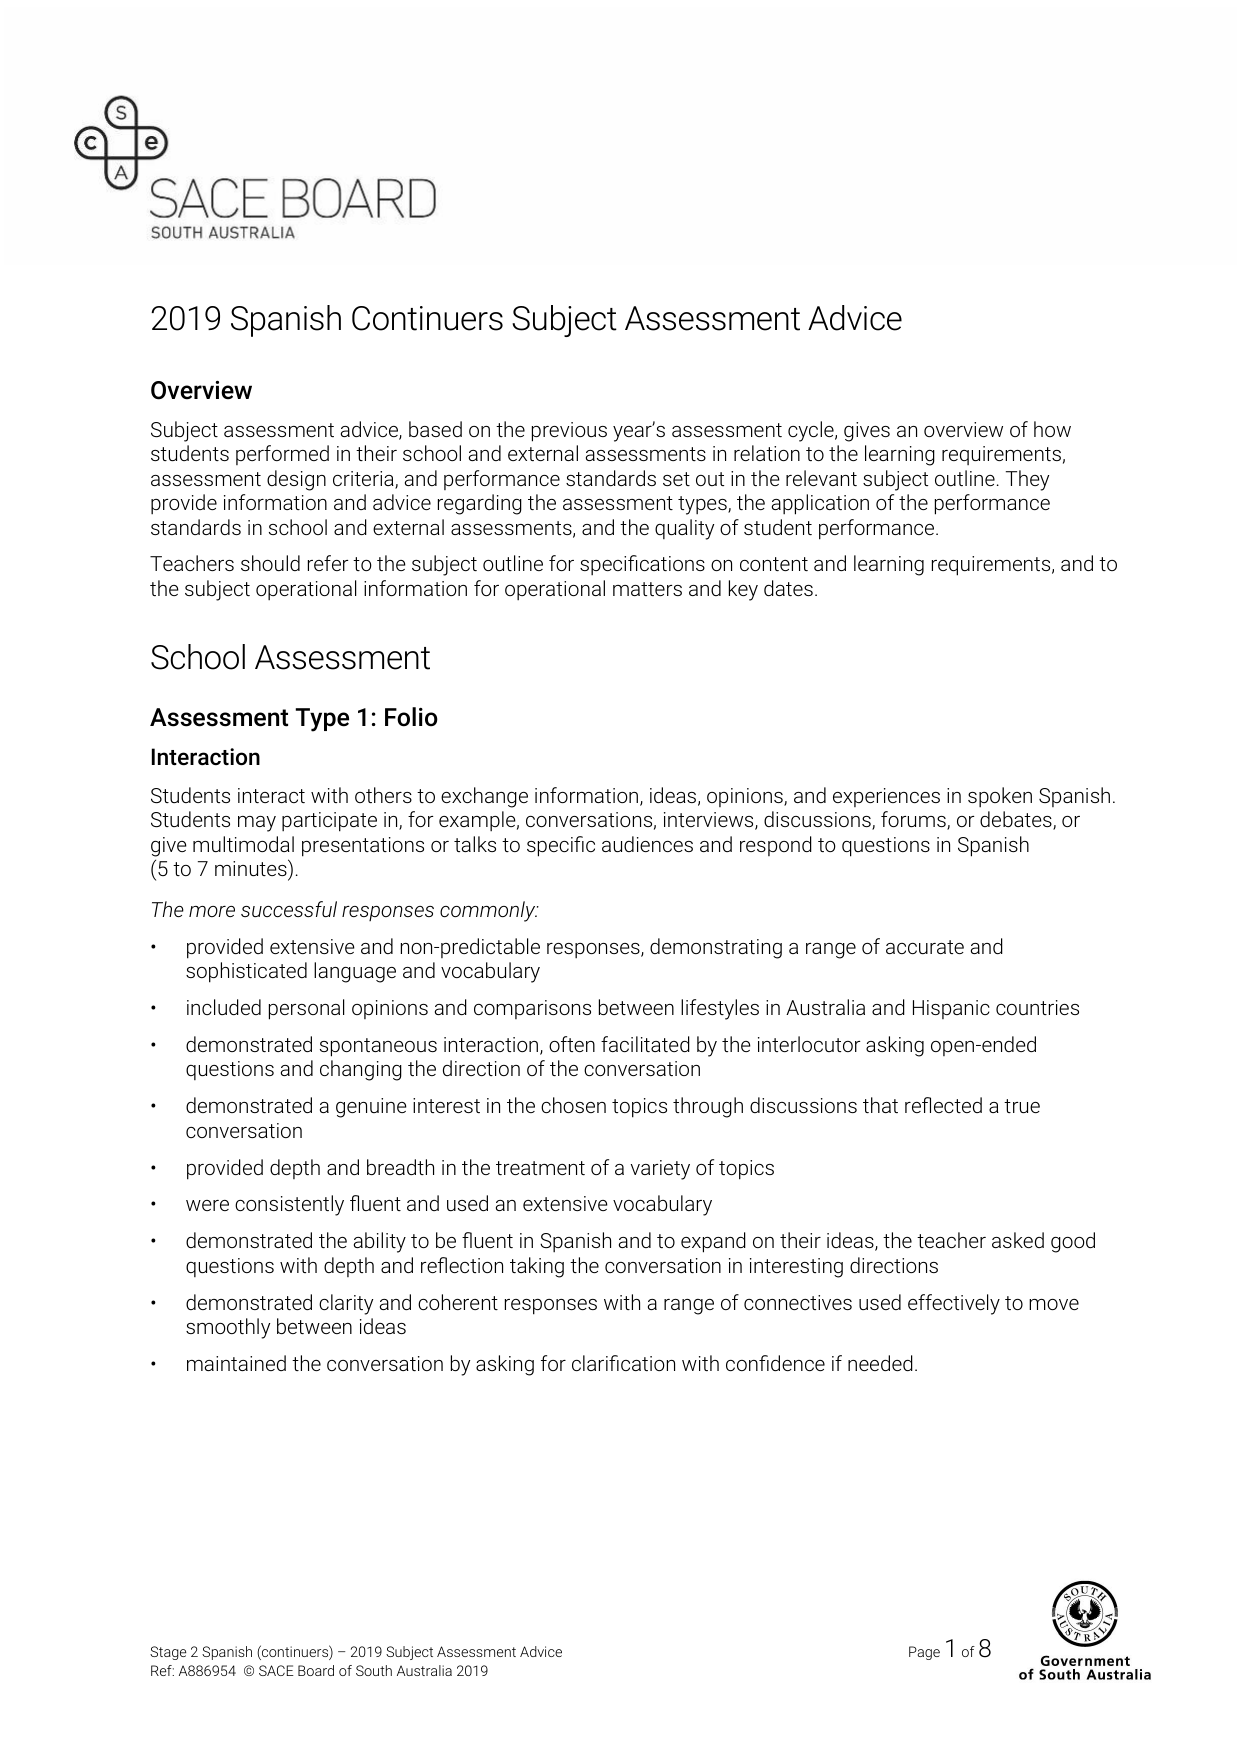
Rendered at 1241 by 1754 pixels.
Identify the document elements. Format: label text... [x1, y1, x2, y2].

text included personal opinions and comparisons between lifestyles in Australia and Hispanic countries [150, 996, 1122, 1021]
text Teachers should refer to the subject outline for specifications on content and learning requirements, and to the subject operational information for operational matters and key dates. [150, 552, 1122, 601]
subtitle Assessment Type 1: Folio [150, 703, 1122, 732]
text The more successful responses commonly: [150, 898, 1122, 922]
subtitle Interaction [150, 744, 1122, 771]
text provided depth and breadth in the treatment of a variety of topics [150, 1156, 1122, 1180]
text demonstrated clarity and coherent responses with a range of connectives used effectively to move smoothly between ideas [150, 1291, 1122, 1339]
text provided extensive and non-predictable responses, demonstrating a range of accurate and sophisticated language and vocabulary [150, 935, 1122, 984]
text demonstrated the ability to be fluent in Spanish and to expand on their ideas, the teacher asked good questions with depth and reflection taking the conversation in interesting directions [150, 1229, 1122, 1278]
subtitle Overview [150, 376, 1122, 406]
picture [2, 7, 1235, 264]
subtitle 2019 Spanish Continuers Subject Assessment Advice [150, 264, 1122, 339]
text demonstrated a genuine interest in the chosen topics through discussions that reflected a true conversation [150, 1094, 1122, 1143]
text Subject assessment advice, based on the previous year’s assessment cycle, gives an overview of how students performed in their school and external assessments in relation to the learning requirements, assessment design criteria, and performance standards set out in the relevant subject outline. They provide information and advice regarding the assessment types, the application of the performance standards in school and external assessments, and the quality of student performance. [150, 418, 1122, 540]
text were consistently fluent and used an extensive vocabulary [150, 1192, 1122, 1217]
text demonstrated spontaneous interaction, often facilitated by the interlocutor asking open-ended questions and changing the direction of the conversation [150, 1033, 1122, 1082]
picture [927, 1526, 1239, 1741]
subtitle School Assessment [150, 639, 1122, 678]
text Students interact with others to exchange information, ideas, opinions, and experiences in spoken Spanish. Students may participate in, for example, conversations, interviews, discussions, forums, or debates, or give multimodal presentations or talks to specific audiences and respond to questions in Spanish (5 to 7 minutes). [150, 784, 1122, 881]
text maintained the conversation by asking for clarification with confidence if needed. [150, 1352, 1122, 1376]
